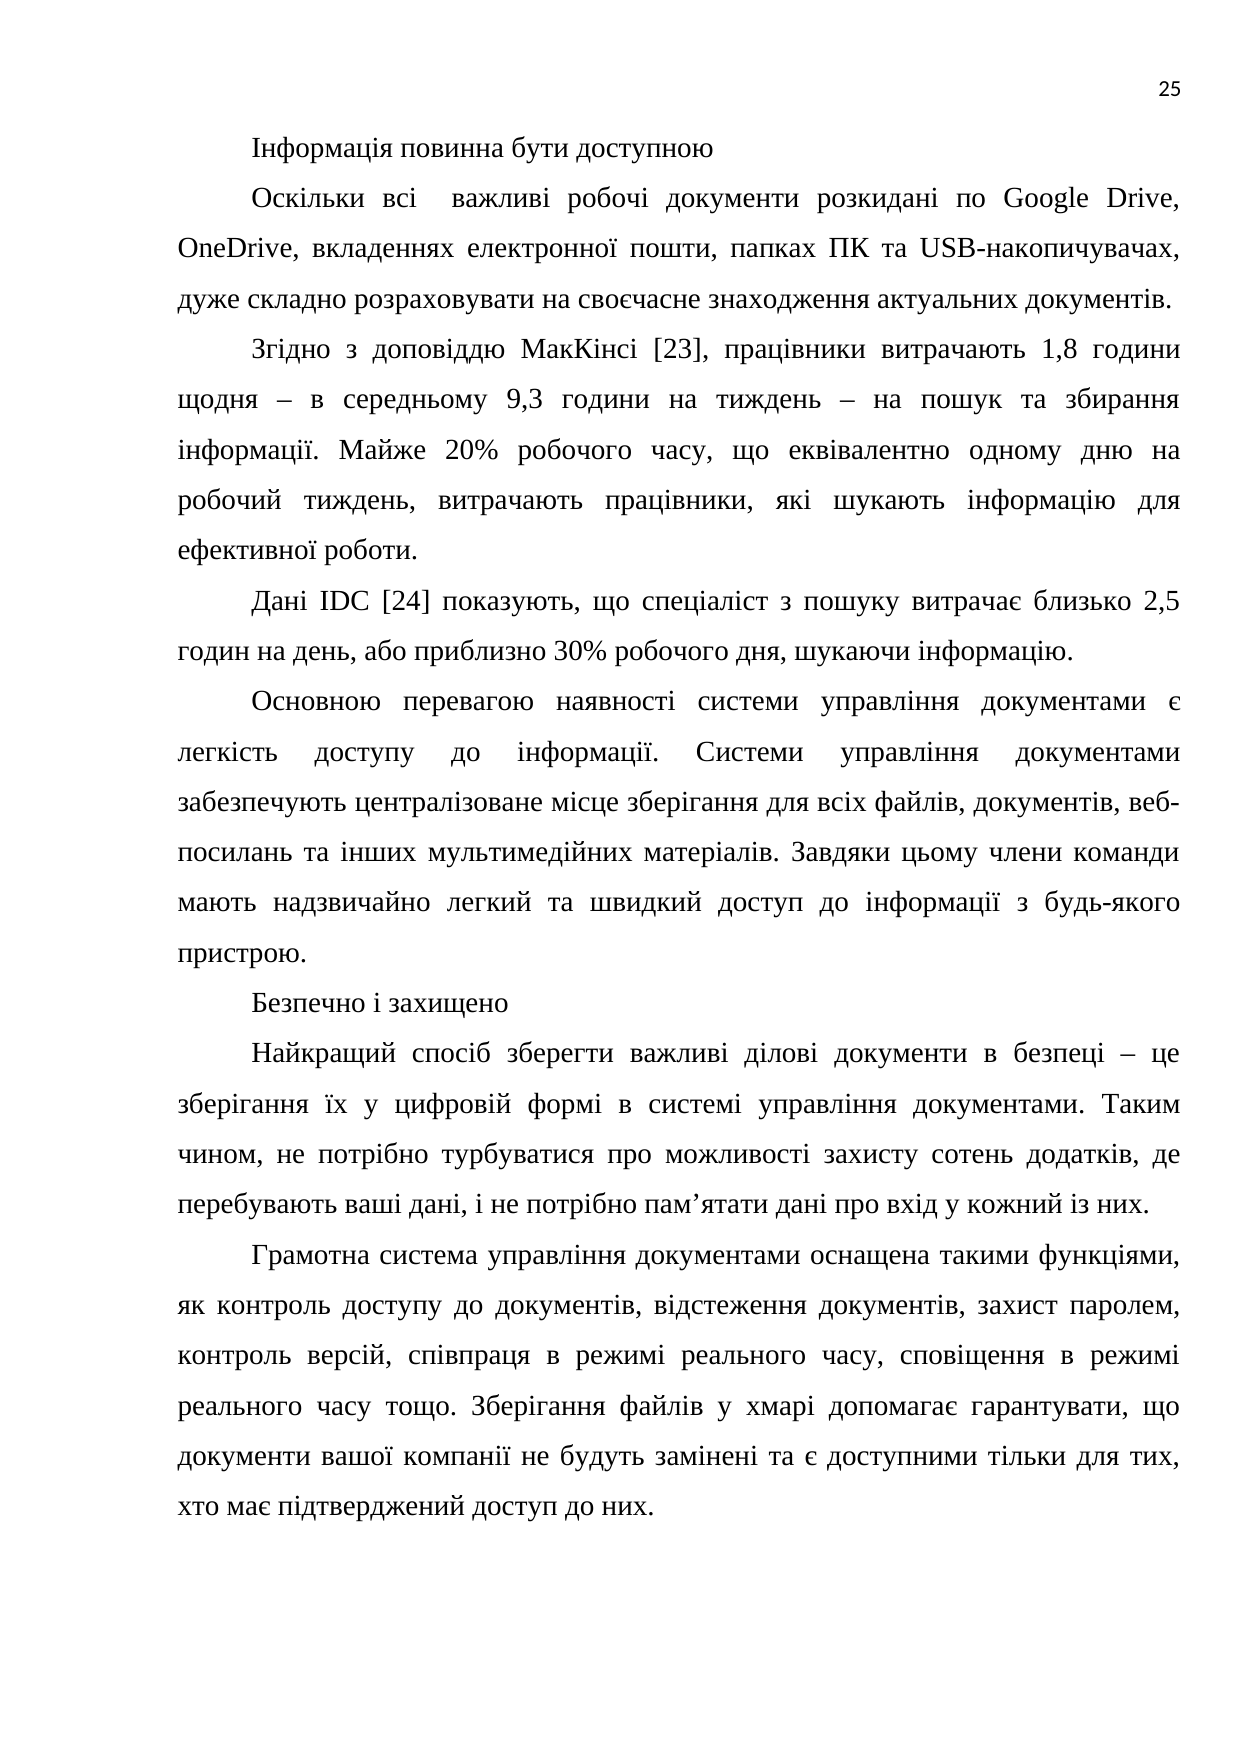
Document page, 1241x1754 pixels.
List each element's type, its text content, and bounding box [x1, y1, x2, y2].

text Інформація повинна бути доступною [177, 130, 1181, 163]
text Грамотна система управління документами оснащена такими функціями, як контроль доступу до документів, відстеження документів, захист паролем, контроль версій, співпраця в режимі реального часу, сповіщення в режимі реального часу тощо. Зберігання файлів у хмарі допомагає гарантувати, що документи вашої компанії не будуть замінені та є доступними тільки для тих, хто має підтверджений доступ до них. [177, 1237, 1181, 1522]
text Основною перевагою наявності системи управління документами є легкість доступу до інформації. Системи управління документами забезпечують централізоване місце зберігання для всіх файлів, документів, веб-посилань та інших мультимедійних матеріалів. Завдяки цьому члени команди мають надзвичайно легкий та швидкий доступ до інформації з будь-якого пристрою. [177, 683, 1181, 968]
text Оскільки всі важливі робочі документи розкидані по Google Drive, OneDrive, вкладеннях електронної пошти, папках ПК та USB-накопичувачах, дуже складно розраховувати на своєчасне знаходження актуальних документів. [177, 180, 1181, 314]
text Дані IDC [24] показують, що спеціаліст з пошуку витрачає близько 2,5 годин на день, або приблизно 30% робочого дня, шукаючи інформацію. [177, 583, 1181, 667]
text Безпечно і захищено [177, 985, 1181, 1019]
text Згідно з доповіддю МакКінсі [23], працівники витрачають 1,8 години щодня – в середньому 9,3 години на тиждень – на пошук та збирання інформації. Майже 20% робочого часу, що еквівалентно одному дню на робочий тиждень, витрачають працівники, які шукають інформацію для ефективної роботи. [177, 331, 1181, 566]
text Найкращий спосіб зберегти важливі ділові документи в безпеці – це зберігання їх у цифровій формі в системі управління документами. Таким чином, не потрібно турбуватися про можливості захисту сотень додатків, де перебувають ваші дані, і не потрібно пам’ятати дані про вхід у кожний із них. [177, 1036, 1181, 1220]
